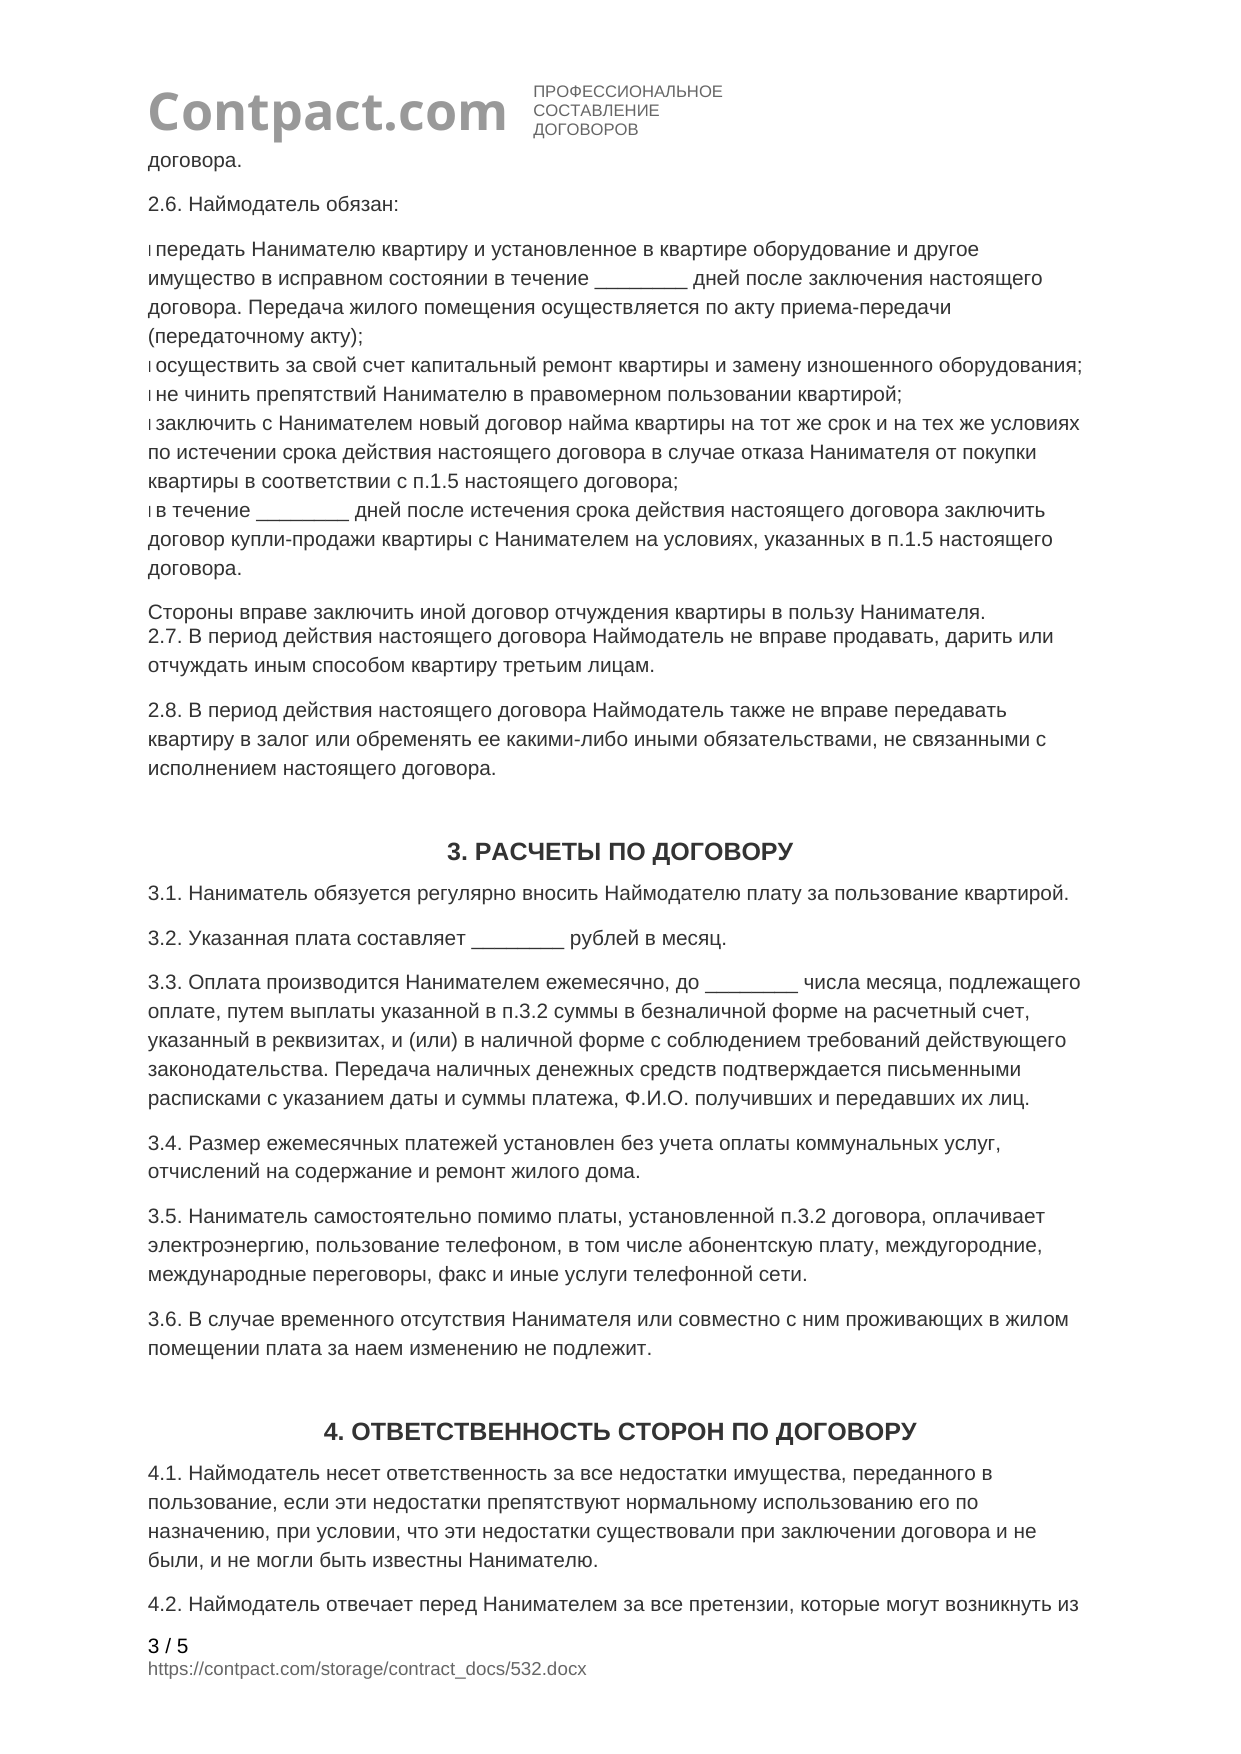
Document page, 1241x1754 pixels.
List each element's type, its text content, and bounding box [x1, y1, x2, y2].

text l осуществить за свой счет капитальный ремонт квартиры и замену изношенного оборудования; [148, 353, 1092, 377]
text l передать Нанимателю квартиру и установленное в квартире оборудование и другое имущество в исправном состоянии в течение ________ дней после заключения настоящего договора. Передача жилого помещения осуществляется по акту приема-передачи (передаточному акту); [148, 237, 1092, 348]
text 3.1. Наниматель обязуется регулярно вносить Наймодателю плату за пользование квартирой. [148, 881, 1092, 905]
text 2.7. В период действия настоящего договора Наймодатель не вправе продавать, дарить или отчуждать иным способом квартиру третьим лицам. [148, 624, 1092, 677]
text 2.6. Наймодатель обязан: [148, 192, 1092, 216]
text l не чинить препятствий Нанимателю в правомерном пользовании квартирой; [148, 382, 1092, 406]
text 4.1. Наймодатель несет ответственность за все недостатки имущества, переданного в пользование, если эти недостатки препятствуют нормальному использованию его по назначению, при условии, что эти недостатки существовали при заключении договора и не были, и не могли быть известны Нанимателю. [148, 1461, 1092, 1572]
text 3. РАСЧЕТЫ ПО ДОГОВОРУ [148, 836, 1092, 865]
text 2.8. В период действия настоящего договора Наймодатель также не вправе передавать квартиру в залог или обременять ее какими-либо иными обязательствами, не связанными с исполнением настоящего договора. [148, 697, 1092, 779]
text 3.5. Наниматель самостоятельно помимо платы, установленной п.3.2 договора, оплачивает электроэнергию, пользование телефоном, в том числе абонентскую плату, междугородние, международные переговоры, факс и иные услуги телефонной сети. [148, 1204, 1092, 1286]
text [148, 1592, 1092, 1616]
text l заключить с Нанимателем новый договор найма квартиры на тот же срок и на тех же условиях по истечении срока действия настоящего договора в случае отказа Нанимателя от покупки квартиры в соответствии с п.1.5 настоящего договора; [148, 411, 1092, 492]
text 3.2. Указанная плата составляет ________ рублей в месяц. [148, 925, 1092, 949]
text 3.6. В случае временного отсутствия Нанимателя или совместно с ним проживающих в жилом помещении плата за наем изменению не подлежит. [148, 1306, 1092, 1359]
text Стороны вправе заключить иной договор отчуждения квартиры в пользу Нанимателя. [148, 600, 1092, 624]
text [148, 148, 1092, 172]
text 3.4. Размер ежемесячных платежей установлен без учета оплаты коммунальных услуг, отчислений на содержание и ремонт жилого дома. [148, 1130, 1092, 1183]
text l в течение ________ дней после истечения срока действия настоящего договора заключить договор купли-продажи квартиры с Нанимателем на условиях, указанных в п.1.5 настоящего договора. [148, 497, 1092, 579]
text 4. ОТВЕТСТВЕННОСТЬ СТОРОН ПО ДОГОВОРУ [148, 1416, 1092, 1445]
text 3.3. Оплата производится Нанимателем ежемесячно, до ________ числа месяца, подлежащего оплате, путем выплаты указанной в п.3.2 суммы в безналичной форме на расчетный счет, указанный в реквизитах, и (или) в наличной форме с соблюдением требований действующего законодательства. Передача наличных денежных средств подтверждается письменными расписками с указанием даты и суммы платежа, Ф.И.О. получивших и передавших их лиц. [148, 970, 1092, 1110]
